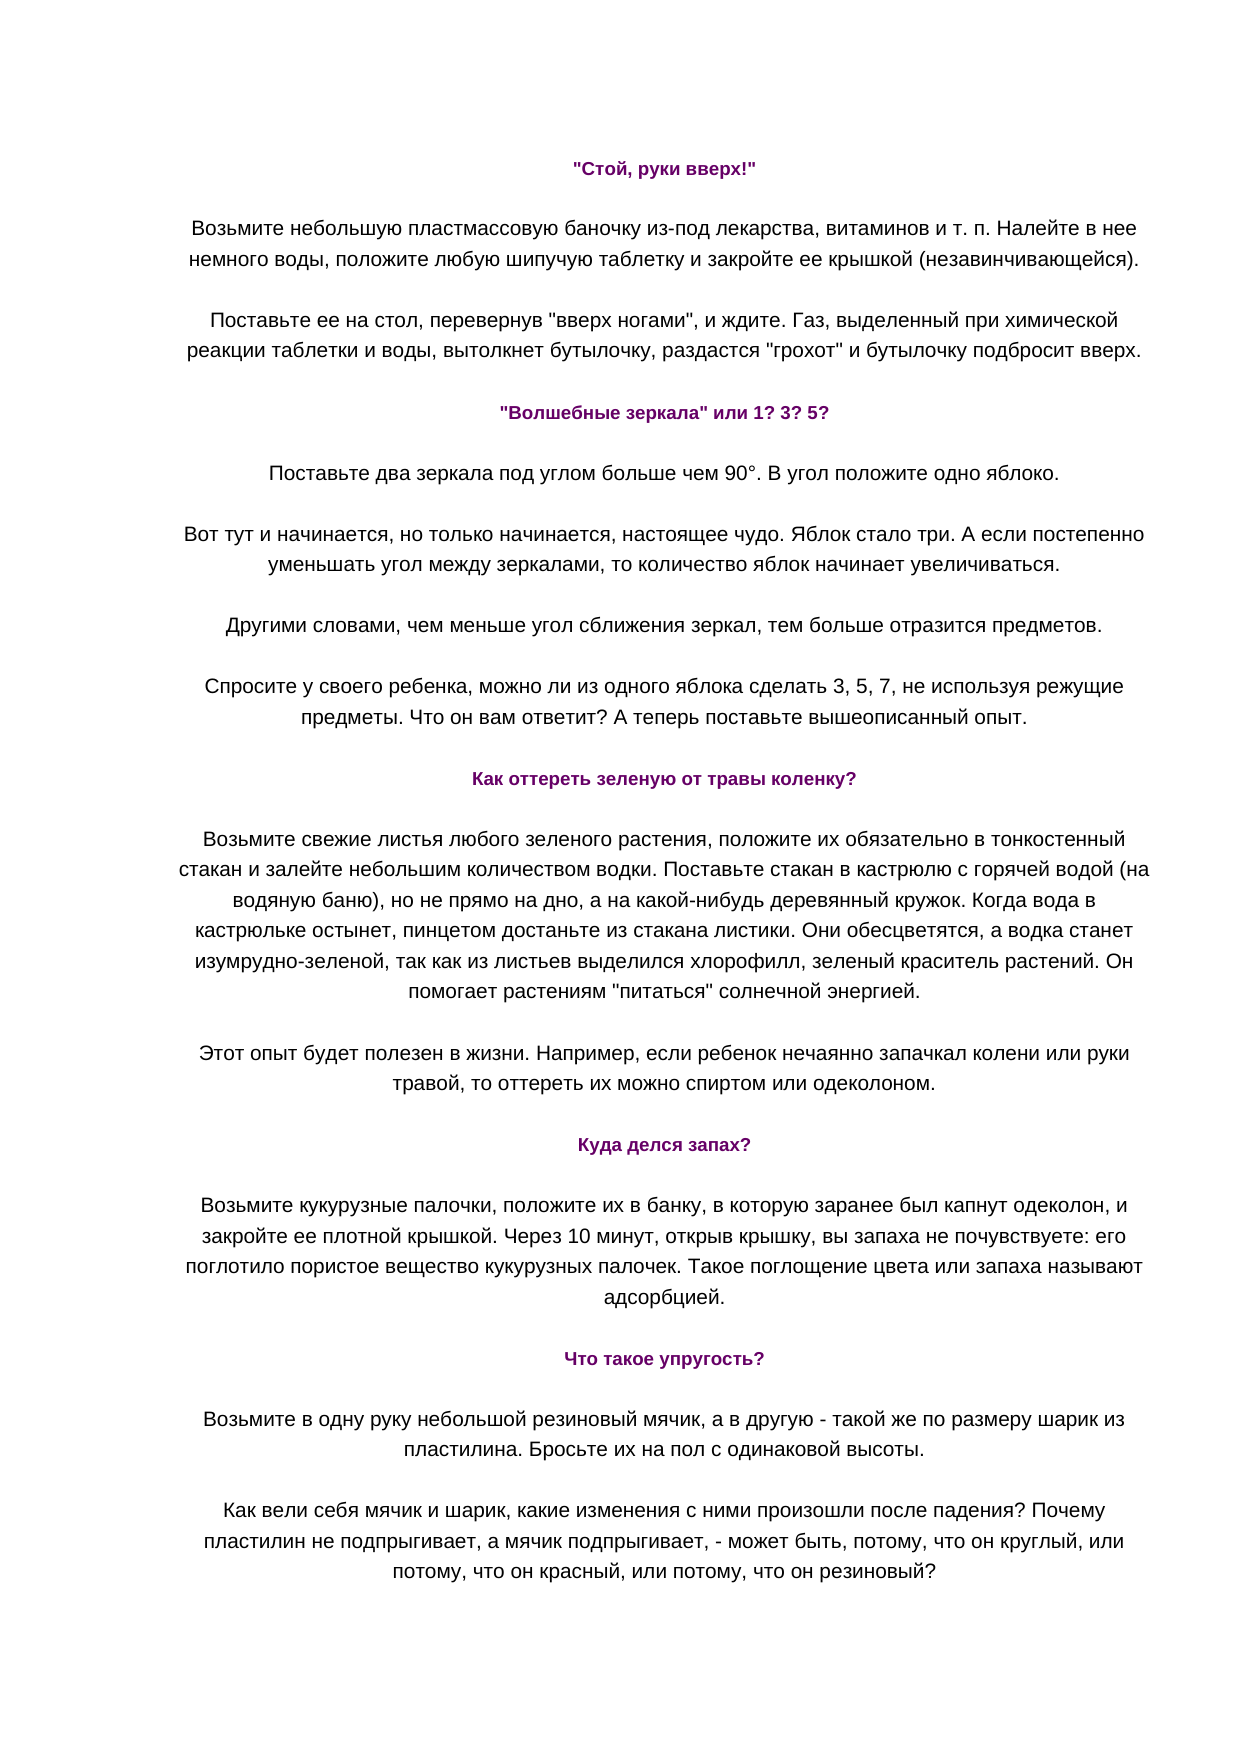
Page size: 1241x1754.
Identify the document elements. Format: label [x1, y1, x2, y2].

text [177, 118, 1152, 1614]
